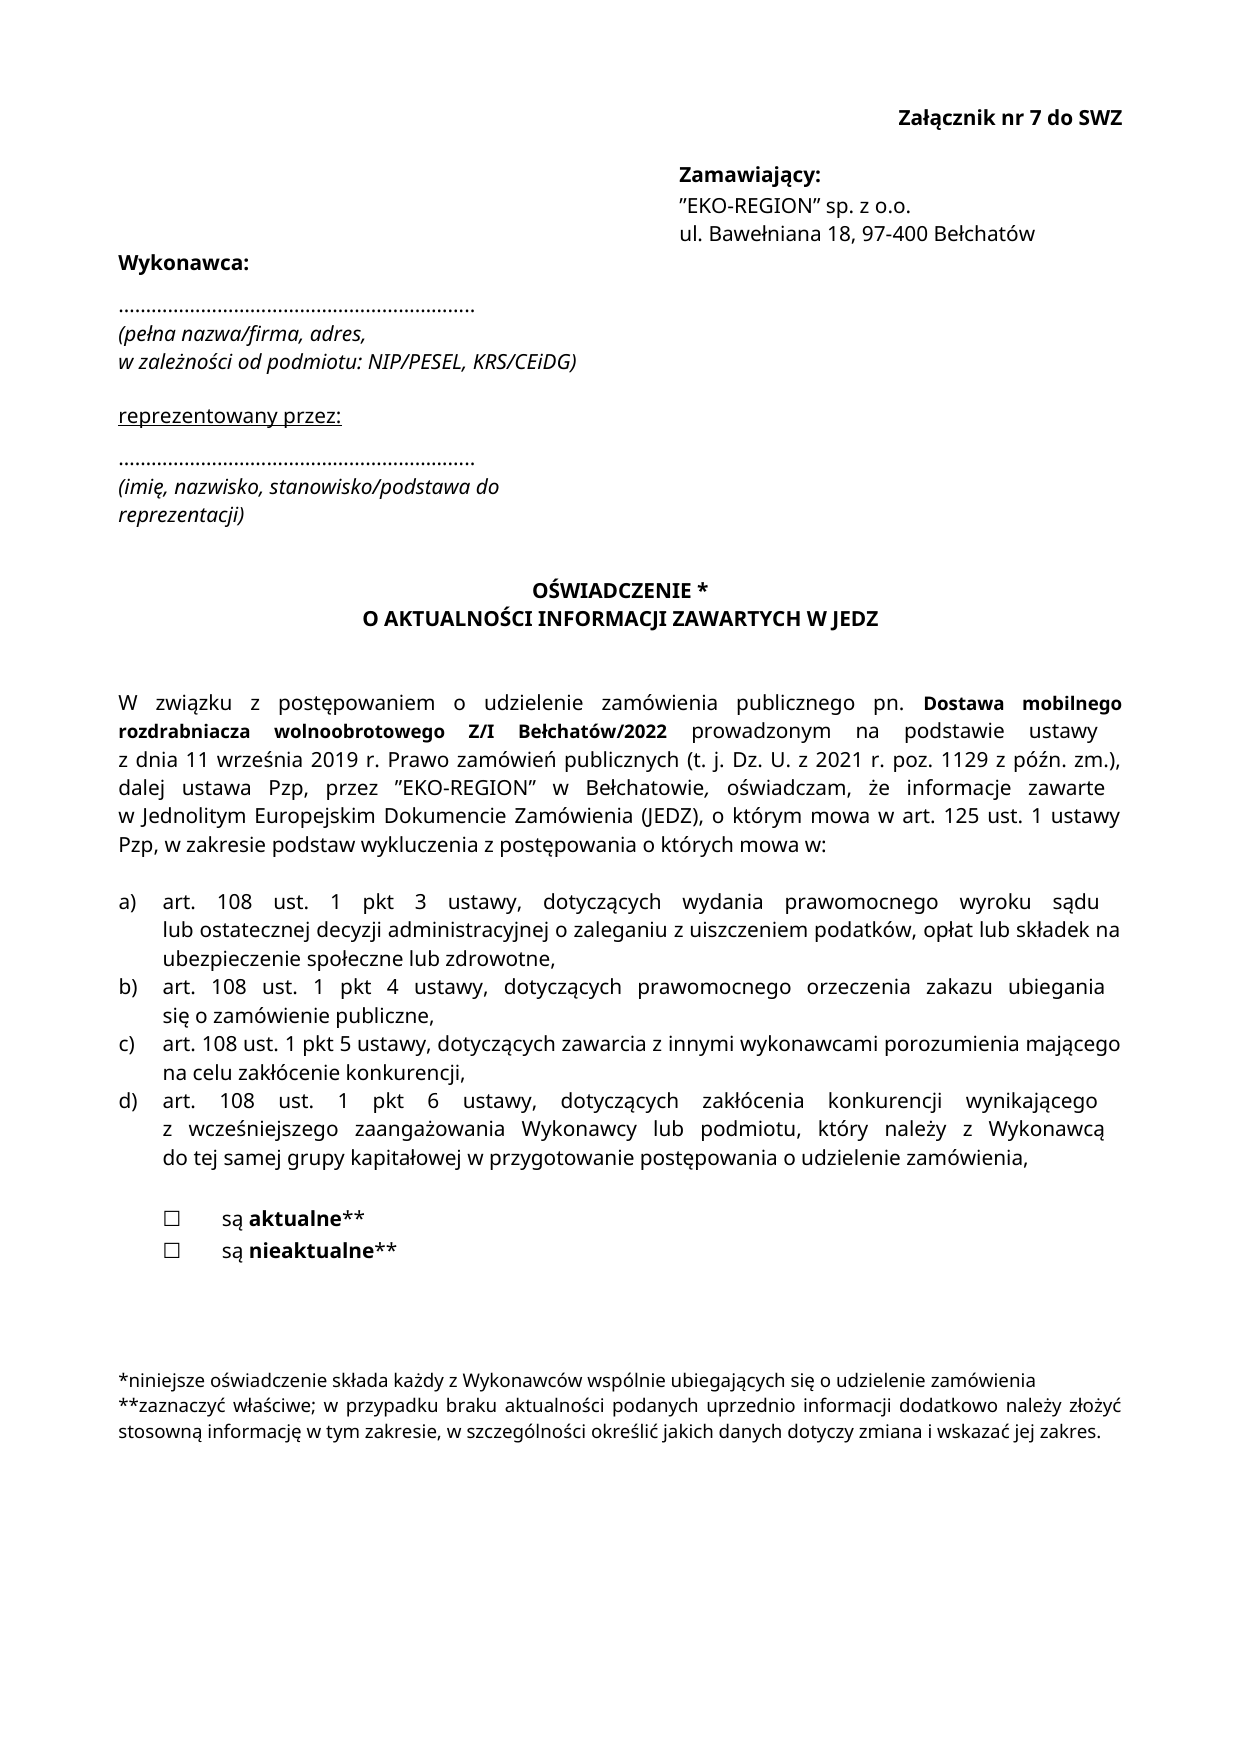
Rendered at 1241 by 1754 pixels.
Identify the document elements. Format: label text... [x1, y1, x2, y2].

text ……………………………………………………….. [118, 290, 591, 319]
text ul. Bawełniana 18, 97-400 Bełchatów [679, 219, 1122, 248]
text ”EKO-REGION” sp. z o.o. [679, 191, 1122, 219]
text OŚWIADCZENIE * O AKTUALNOŚCI INFORMACJI ZAWARTYCH W JEDZ [118, 576, 1122, 633]
text W związku z postępowaniem o udzielenie zamówienia publicznego pn. Dostawa mobilnego rozdrabniacza wolnoobrotowego Z/I Bełchatów/2022 prowadzonym na podstawie ustawy z dnia 11 września 2019 r. Prawo zamówień publicznych (t. j. Dz. U. z 2021 r. poz. 1129 z późn. zm.), dalej ustawa Pzp, przez ”EKO-REGION” w Bełchatowie, oświadczam, że informacje zawarte w Jednolitym Europejskim Dokumencie Zamówienia (JEDZ), o którym mowa w art. 125 ust. 1 ustawy Pzp, w zakresie podstaw wykluczenia z postępowania o których mowa w: [118, 688, 1122, 858]
text są aktualne** [162, 1204, 1122, 1232]
text c) art. 108 ust. 1 pkt 5 ustawy, dotyczących zawarcia z innymi wykonawcami porozumienia mającego na celu zakłócenie konkurencji, [118, 1029, 1122, 1086]
text d) art. 108 ust. 1 pkt 6 ustawy, dotyczących zakłócenia konkurencji wynikającego z wcześniejszego zaangażowania Wykonawcy lub podmiotu, który należy z Wykonawcą do tej samej grupy kapitałowej w przygotowanie postępowania o udzielenie zamówienia, [118, 1086, 1122, 1171]
text **zaznaczyć właściwe; w przypadku braku aktualności podanych uprzednio informacji dodatkowo należy złożyć stosowną informację w tym zakresie, w szczególności określić jakich danych dotyczy zmiana i wskazać jej zakres. [118, 1392, 1122, 1443]
text Wykonawca: [118, 248, 1122, 276]
text ……………………………………………………….. [118, 443, 591, 472]
text b) art. 108 ust. 1 pkt 4 ustawy, dotyczących prawomocnego orzeczenia zakazu ubiegania się o zamówienie publiczne, [118, 972, 1122, 1029]
text Zamawiający: [679, 160, 1122, 189]
text (pełna nazwa/firma, adres, w zależności od podmiotu: NIP/PESEL, KRS/CEiDG) [118, 319, 591, 376]
text a) art. 108 ust. 1 pkt 3 ustawy, dotyczących wydania prawomocnego wyroku sądu lub ostatecznej decyzji administracyjnej o zaleganiu z uiszczeniem podatków, opłat lub składek na ubezpieczenie społeczne lub zdrowotne, [118, 887, 1122, 972]
text reprezentowany przez: [118, 401, 591, 429]
text są nieaktualne** [162, 1237, 1122, 1265]
text (imię, nazwisko, stanowisko/podstawa do reprezentacji) [118, 472, 591, 529]
text Załącznik nr 7 do SWZ [118, 103, 1122, 132]
text *niniejsze oświadczenie składa każdy z Wykonawców wspólnie ubiegających się o udzielenie zamówienia [118, 1367, 1122, 1392]
